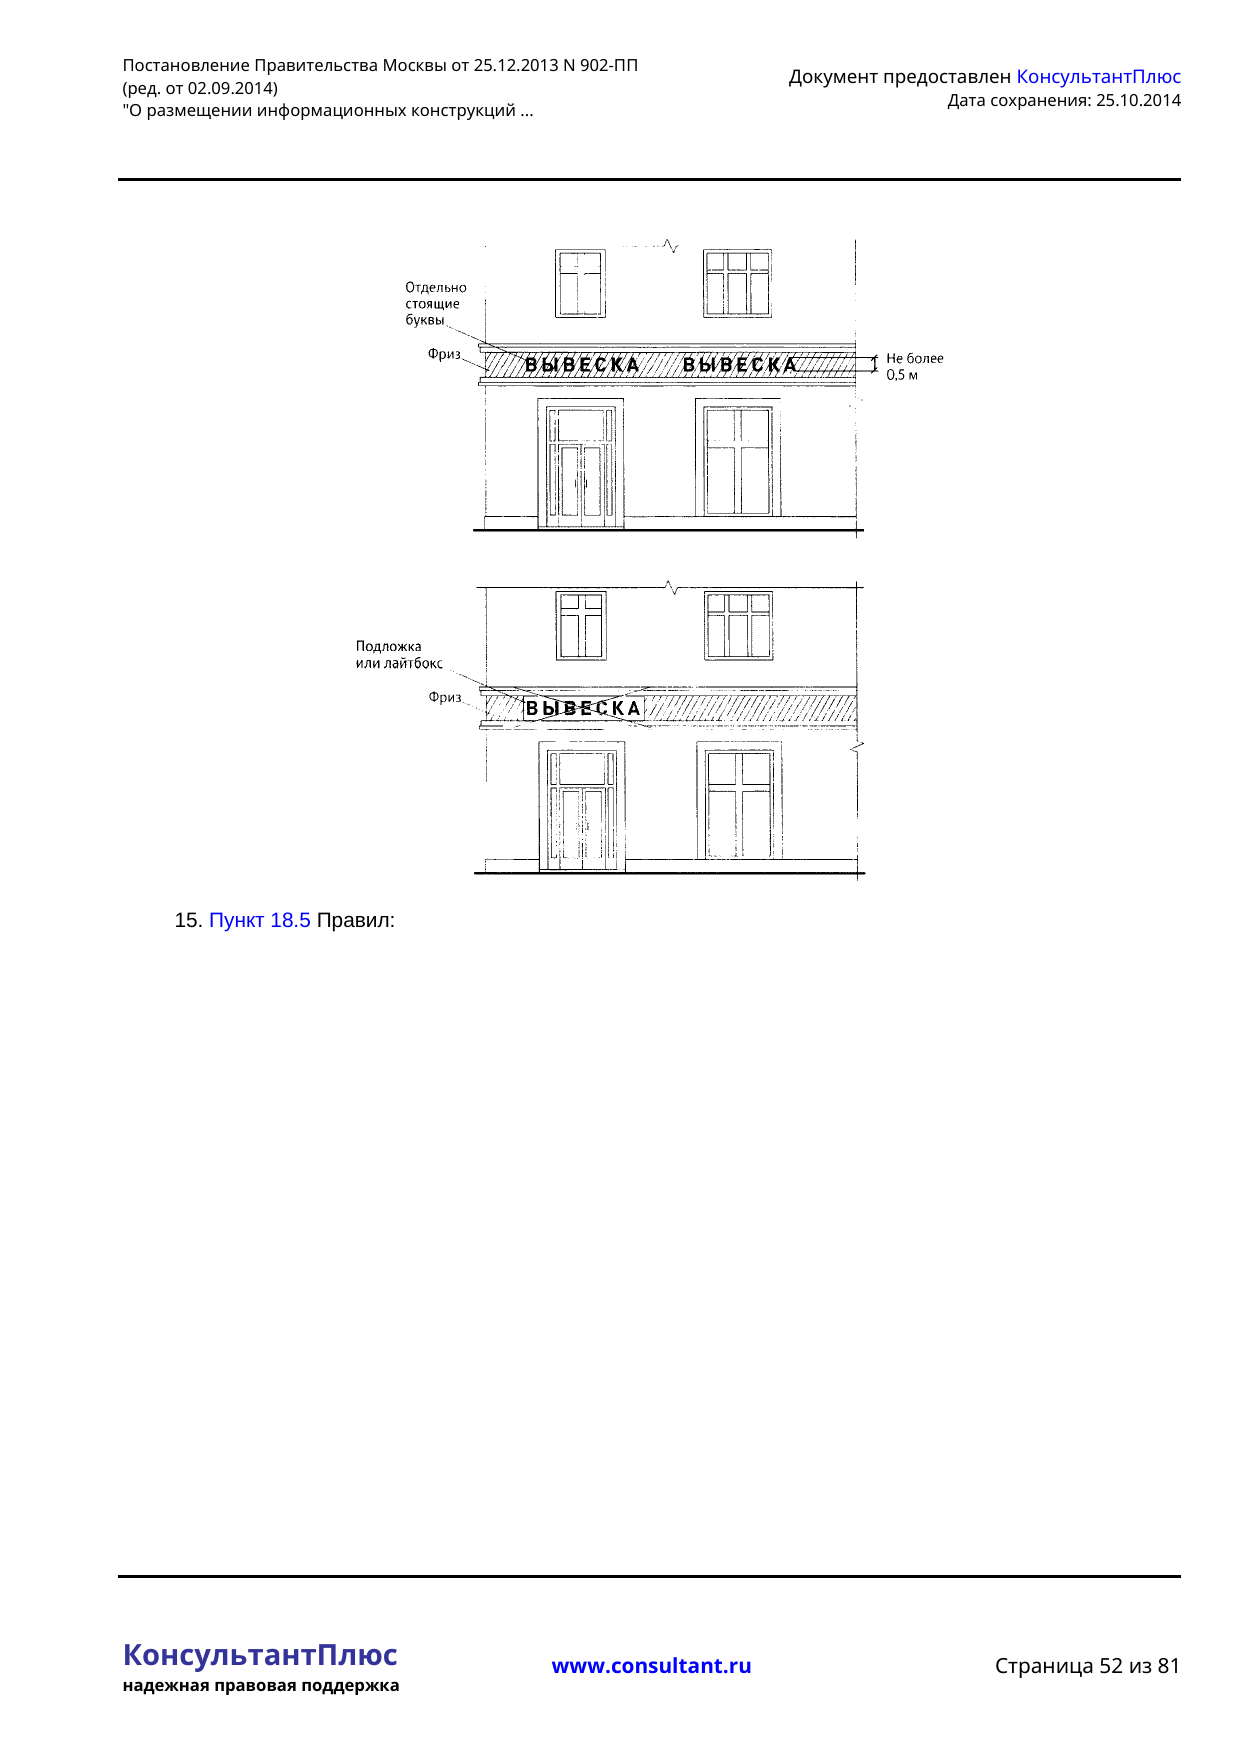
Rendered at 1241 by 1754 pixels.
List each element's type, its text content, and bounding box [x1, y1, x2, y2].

text 15. Пункт 18.5 Правил: [118, 907, 1181, 931]
picture [354, 233, 945, 884]
